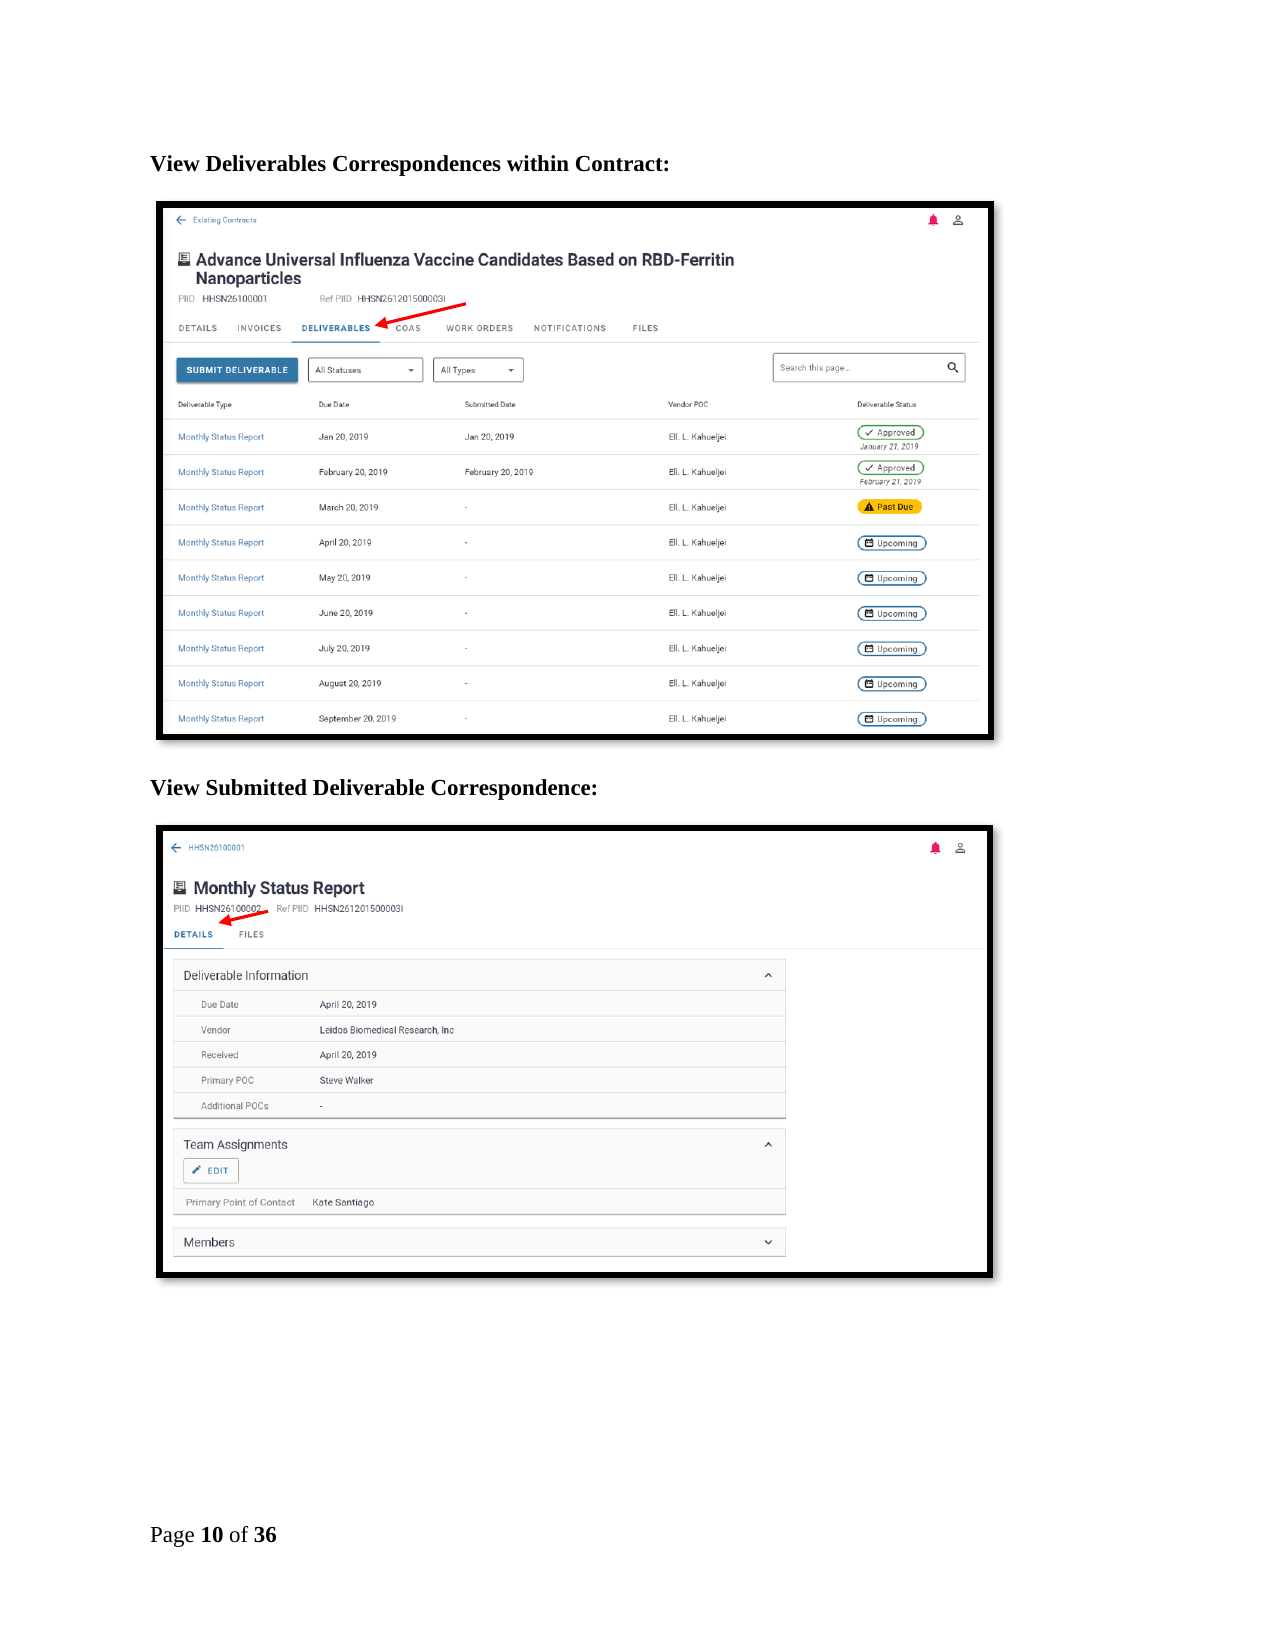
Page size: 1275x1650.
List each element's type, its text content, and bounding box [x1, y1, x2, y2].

picture [163, 831, 987, 1272]
text View Submitted Deliverable Correspondence: [150, 773, 1125, 800]
text View Deliverables Correspondences within Contract: [150, 150, 1125, 176]
picture [163, 208, 988, 734]
